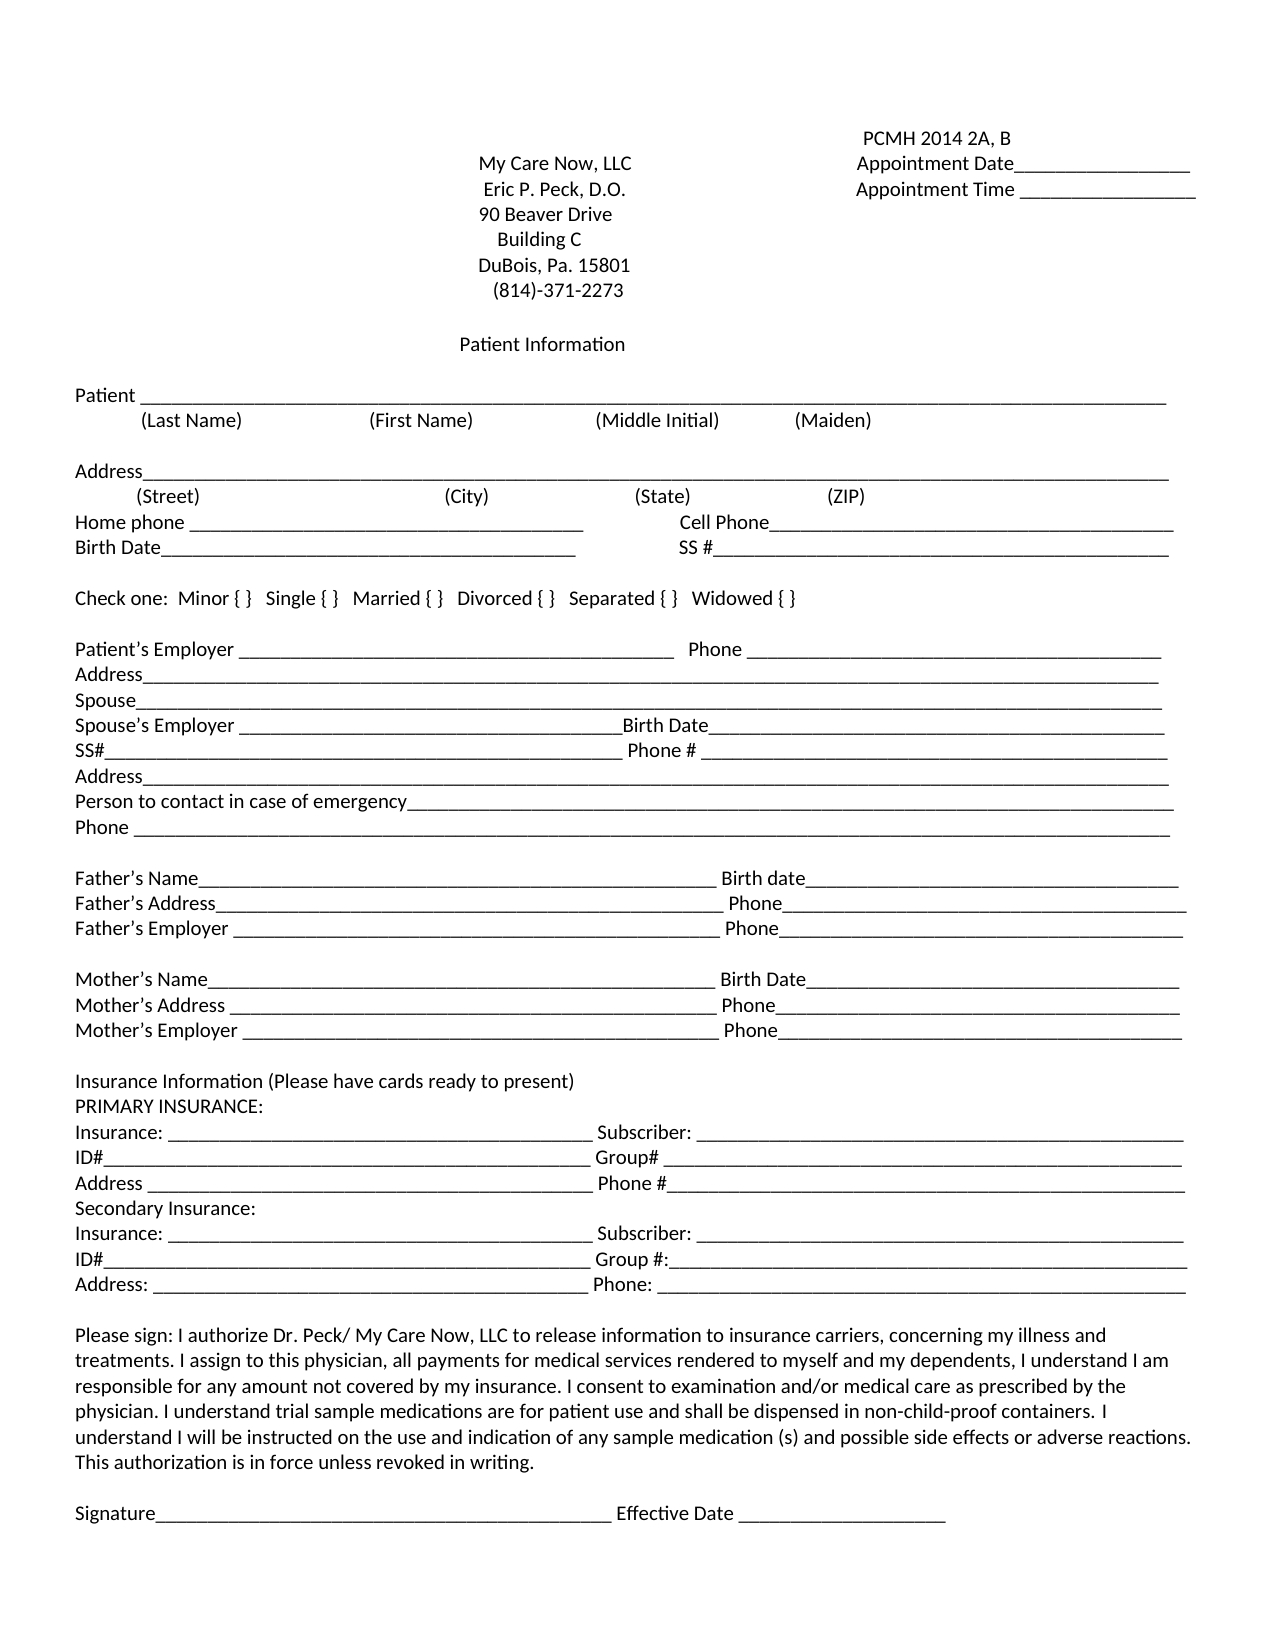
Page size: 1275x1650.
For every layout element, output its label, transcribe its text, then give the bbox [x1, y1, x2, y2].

text Birth Date________________________________________ SS #____________________________________________ [75, 534, 1200, 560]
text 90 Beaver Drive [75, 201, 1200, 227]
text Phone ____________________________________________________________________________________________________ [75, 814, 1200, 839]
text My Care Now, LLC Appointment Date_________________ [75, 150, 1200, 176]
text Address__________________________________________________________________________________________________ [75, 661, 1200, 687]
text Signature____________________________________________ Effective Date ____________________ [75, 1500, 1200, 1526]
text (814)-371-2273 [75, 277, 1200, 303]
text Please sign: I authorize Dr. Peck/ My Care Now, LLC to release information to insurance carriers, concerning my illness and treatments. I assign to this physician, all payments for medical services rendered to myself and my dependents, I understand I am responsible for any amount not covered by my insurance. I consent to examination and/or medical care as prescribed by the physician. I understand trial sample medications are for patient use and shall be dispensed in non-child-proof containers. I understand I will be instructed on the use and indication of any sample medication (s) and possible side effects or adverse reactions. This authorization is in force unless revoked in writing. [75, 1322, 1200, 1475]
text Insurance Information (Please have cards ready to present) [75, 1068, 1200, 1093]
text SS#__________________________________________________ Phone # _____________________________________________ [75, 738, 1200, 763]
text Patient ___________________________________________________________________________________________________ [75, 382, 1200, 407]
text ID#_______________________________________________ Group# __________________________________________________ [75, 1144, 1200, 1170]
text (Last Name) (First Name) (Middle Initial) (Maiden) [75, 407, 1200, 433]
text DuBois, Pa. 15801 [75, 252, 1200, 277]
text Address: __________________________________________ Phone: ___________________________________________________ [75, 1271, 1200, 1297]
text Address ___________________________________________ Phone #__________________________________________________ [75, 1170, 1200, 1195]
text Secondary Insurance: [75, 1195, 1200, 1221]
text Spouse’s Employer _____________________________________Birth Date____________________________________________ [75, 712, 1200, 738]
text Mother’s Employer ______________________________________________ Phone_______________________________________ [75, 1017, 1200, 1043]
text Address___________________________________________________________________________________________________ [75, 458, 1200, 483]
text Eric P. Peck, D.O. Appointment Time _________________ [75, 176, 1200, 201]
text Mother’s Name_________________________________________________ Birth Date____________________________________ [75, 966, 1200, 992]
text Patient Information [375, 331, 1200, 356]
text Patient’s Employer __________________________________________ Phone ________________________________________ [75, 636, 1200, 661]
text Spouse___________________________________________________________________________________________________ [75, 687, 1200, 712]
text Address___________________________________________________________________________________________________ [75, 763, 1200, 788]
text Father’s Name__________________________________________________ Birth date____________________________________ [75, 865, 1200, 890]
text Insurance: _________________________________________ Subscriber: _______________________________________________ [75, 1221, 1200, 1246]
text Home phone ______________________________________ Cell Phone_______________________________________ [75, 509, 1200, 534]
text Building C [75, 227, 1200, 252]
text PRIMARY INSURANCE: [75, 1093, 1200, 1119]
text Father’s Employer _______________________________________________ Phone_______________________________________ [75, 916, 1200, 941]
text Father’s Address_________________________________________________ Phone_______________________________________ [75, 890, 1191, 916]
text Mother’s Address _______________________________________________ Phone_______________________________________ [75, 992, 1200, 1017]
text (Street) (City) (State) (ZIP) [75, 483, 1200, 509]
text Person to contact in case of emergency__________________________________________________________________________ [75, 788, 1200, 814]
text Insurance: _________________________________________ Subscriber: _______________________________________________ [75, 1119, 1200, 1144]
text PCMH 2014 2A, B [75, 125, 1200, 150]
text Check one: Minor { } Single { } Married { } Divorced { } Separated { } Widowed { } [75, 585, 1200, 611]
text ID#_______________________________________________ Group #:__________________________________________________ [75, 1246, 1200, 1271]
